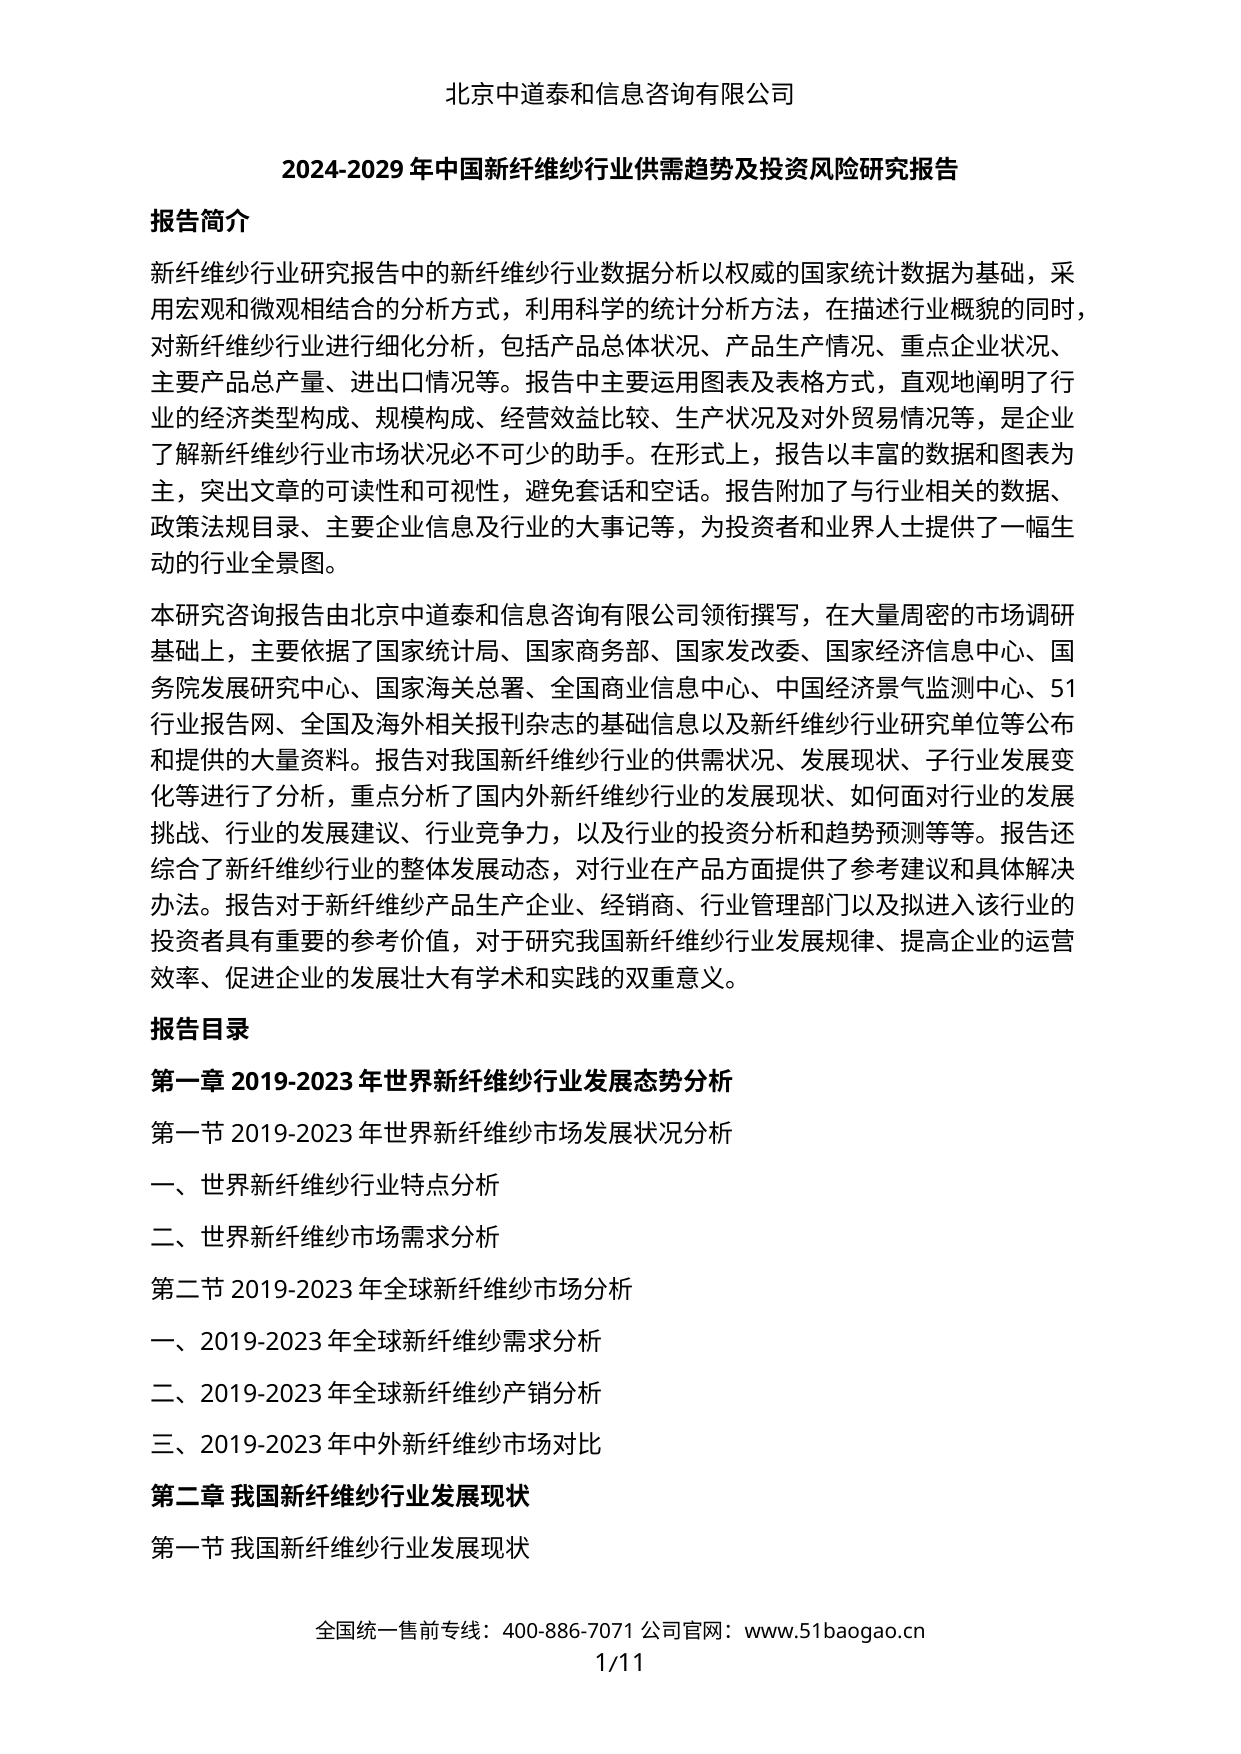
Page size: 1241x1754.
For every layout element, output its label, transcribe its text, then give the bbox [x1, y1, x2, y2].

text 一、2019-2023年全球新纤维纱需求分析 [150, 1321, 1090, 1357]
text 二、世界新纤维纱市场需求分析 [150, 1217, 1090, 1254]
text 第一节 我国新纤维纱行业发展现状 [150, 1529, 1090, 1565]
text 一、世界新纤维纱行业特点分析 [150, 1166, 1090, 1202]
text 本研究咨询报告由北京中道泰和信息咨询有限公司领衔撰写，在大量周密的市场调研基础上，主要依据了国家统计局、国家商务部、国家发改委、国家经济信息中心、国务院发展研究中心、国家海关总署、全国商业信息中心、中国经济景气监测中心、51行业报告网、全国及海外相关报刊杂志的基础信息以及新纤维纱行业研究单位等公布和提供的大量资料。报告对我国新纤维纱行业的供需状况、发展现状、子行业发展变化等进行了分析，重点分析了国内外新纤维纱行业的发展现状、如何面对行业的发展挑战、行业的发展建议、行业竞争力，以及行业的投资分析和趋势预测等等。报告还综合了新纤维纱行业的整体发展动态，对行业在产品方面提供了参考建议和具体解决办法。报告对于新纤维纱产品生产企业、经销商、行业管理部门以及拟进入该行业的投资者具有重要的参考价值，对于研究我国新纤维纱行业发展规律、提高企业的运营效率、促进企业的发展壮大有学术和实践的双重意义。 [150, 596, 1090, 994]
text 报告目录 [150, 1010, 1090, 1046]
text 2024-2029年中国新纤维纱行业供需趋势及投资风险研究报告 [150, 150, 1090, 186]
text 第二节 2019-2023年全球新纤维纱市场分析 [150, 1269, 1090, 1306]
text 第一节 2019-2023年世界新纤维纱市场发展状况分析 [150, 1114, 1090, 1150]
text 报告简介 [150, 202, 1090, 238]
text 新纤维纱行业研究报告中的新纤维纱行业数据分析以权威的国家统计数据为基础，采用宏观和微观相结合的分析方式，利用科学的统计分析方法，在描述行业概貌的同时，对新纤维纱行业进行细化分析，包括产品总体状况、产品生产情况、重点企业状况、主要产品总产量、进出口情况等。报告中主要运用图表及表格方式，直观地阐明了行业的经济类型构成、规模构成、经营效益比较、生产状况及对外贸易情况等，是企业了解新纤维纱行业市场状况必不可少的助手。在形式上，报告以丰富的数据和图表为主，突出文章的可读性和可视性，避免套话和空话。报告附加了与行业相关的数据、政策法规目录、主要企业信息及行业的大事记等，为投资者和业界人士提供了一幅生动的行业全景图。 [150, 254, 1090, 580]
text 第一章 2019-2023年世界新纤维纱行业发展态势分析 [150, 1062, 1090, 1098]
text 三、2019-2023年中外新纤维纱市场对比 [150, 1425, 1090, 1461]
text 二、2019-2023年全球新纤维纱产销分析 [150, 1373, 1090, 1409]
text 第二章 我国新纤维纱行业发展现状 [150, 1477, 1090, 1513]
